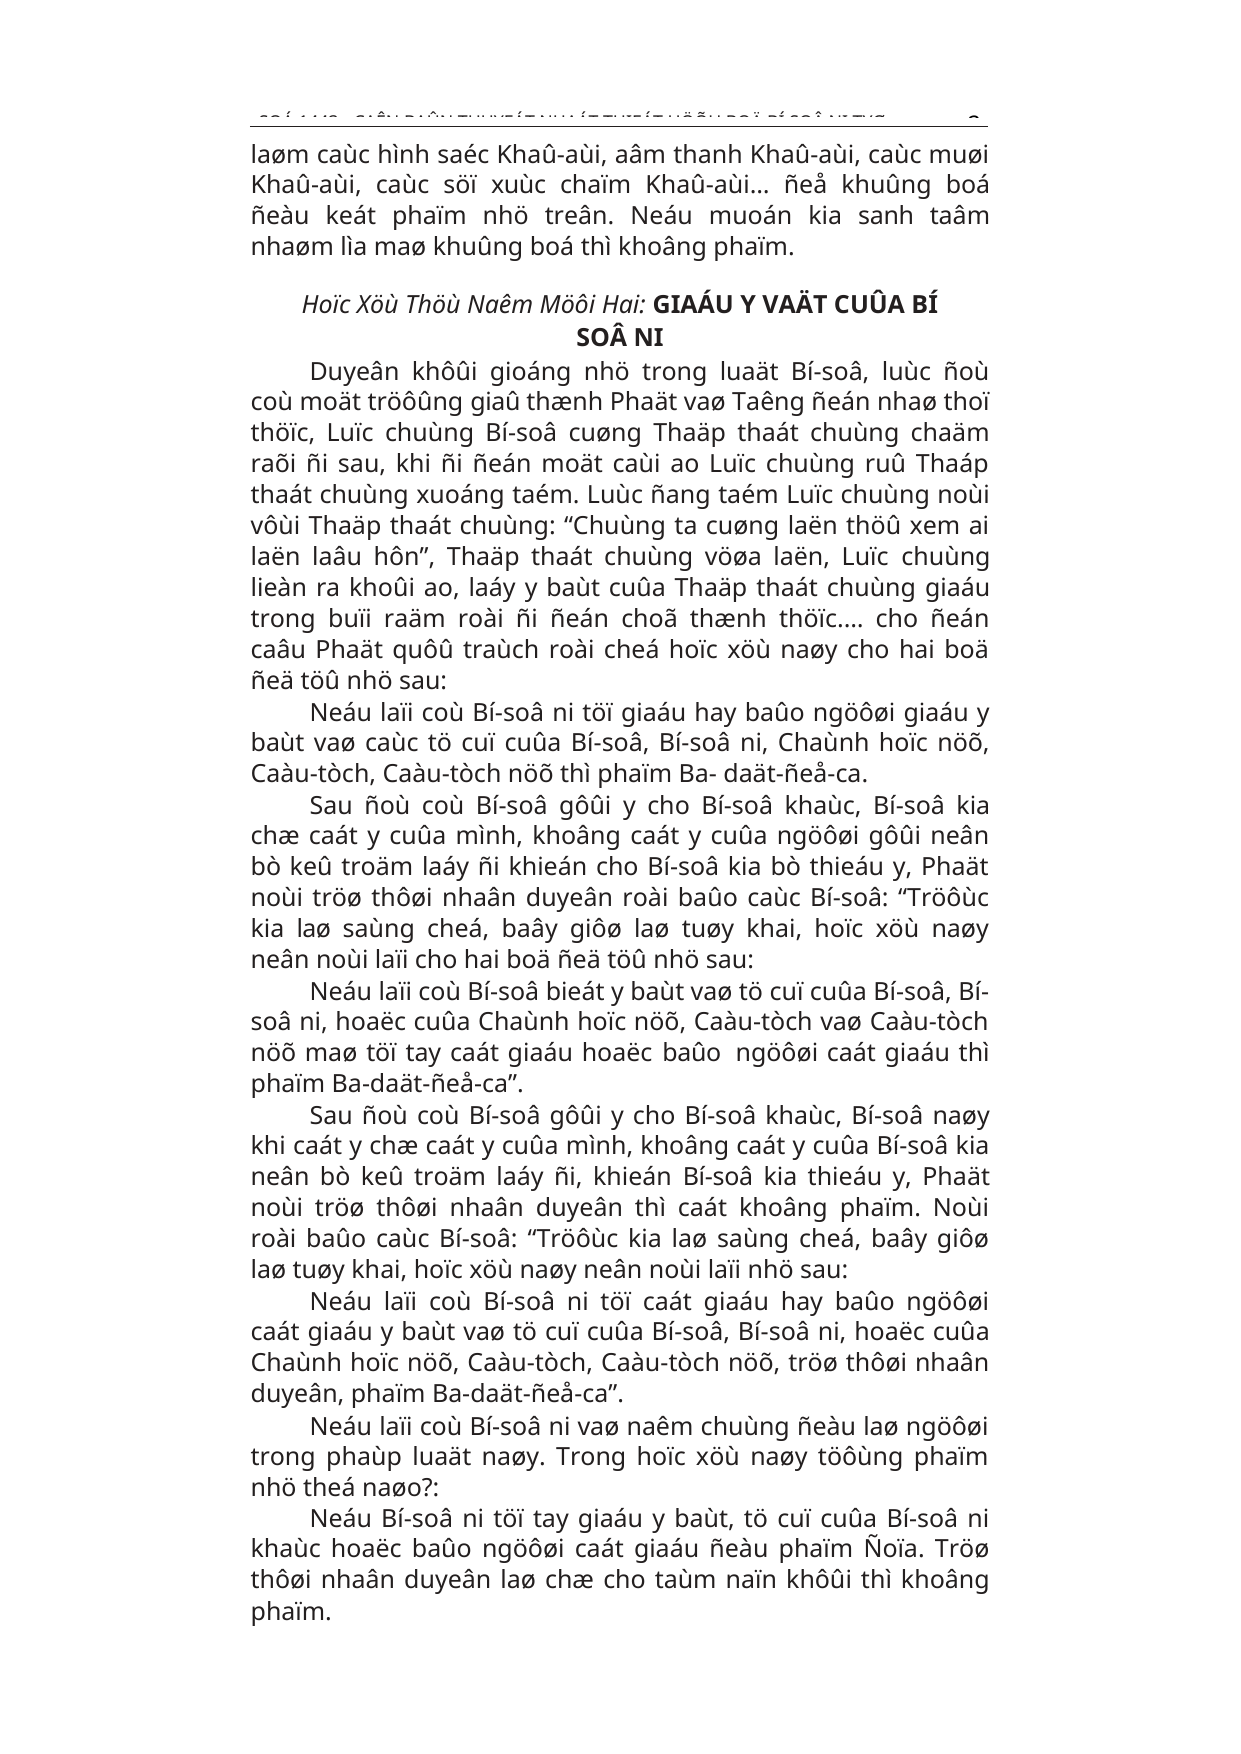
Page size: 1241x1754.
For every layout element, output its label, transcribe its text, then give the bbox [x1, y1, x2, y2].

text Hoïc Xöù Thöù Naêm Möôi Hai: GIAÁU Y VAÄT CUÛA BÍ SOÂ NI [273, 287, 966, 353]
text laøm caùc hình saéc Khaû-aùi, aâm thanh Khaû-aùi, caùc muøi Khaû-aùi, caùc söï xuùc chaïm Khaû-aùi… ñeå khuûng boá ñeàu keát phaïm nhö treân. Neáu muoán kia sanh taâm nhaøm lìa maø khuûng boá thì khoâng phaïm. [250, 138, 990, 262]
text Neáu laïi coù Bí-soâ ni töï giaáu hay baûo ngöôøi giaáu y baùt vaø caùc tö cuï cuûa Bí-soâ, Bí-soâ ni, Chaùnh hoïc nöõ, Caàu-tòch, Caàu-tòch nöõ thì phaïm Ba- daät-ñeå-ca. [250, 697, 990, 790]
text Duyeân khôûi gioáng nhö trong luaät Bí-soâ, luùc ñoù coù moät tröôûng giaû thænh Phaät vaø Taêng ñeán nhaø thoï thöïc, Luïc chuùng Bí-soâ cuøng Thaäp thaát chuùng chaäm raõi ñi sau, khi ñi ñeán moät caùi ao Luïc chuùng ruû Thaáp thaát chuùng xuoáng taém. Luùc ñang taém Luïc chuùng noùi vôùi Thaäp thaát chuùng: “Chuùng ta cuøng laën thöû xem ai laën laâu hôn”, Thaäp thaát chuùng vöøa laën, Luïc chuùng lieàn ra khoûi ao, laáy y baùt cuûa Thaäp thaát chuùng giaáu trong buïi raäm roài ñi ñeán choã thænh thöïc.… cho ñeán caâu Phaät quôû traùch roài cheá hoïc xöù naøy cho hai boä ñeä töû nhö sau: [250, 355, 990, 697]
text Sau ñoù coù Bí-soâ gôûi y cho Bí-soâ khaùc, Bí-soâ kia chæ caát y cuûa mình, khoâng caát y cuûa ngöôøi gôûi neân bò keû troäm laáy ñi khieán cho Bí-soâ kia bò thieáu y, Phaät noùi tröø thôøi nhaân duyeân roài baûo caùc Bí-soâ: “Tröôùc kia laø saùng cheá, baây giôø laø tuøy khai, hoïc xöù naøy neân noùi laïi cho hai boä ñeä töû nhö sau: [250, 790, 990, 976]
text Neáu laïi coù Bí-soâ ni töï caát giaáu hay baûo ngöôøi caát giaáu y baùt vaø tö cuï cuûa Bí-soâ, Bí-soâ ni, hoaëc cuûa Chaùnh hoïc nöõ, Caàu-tòch, Caàu-tòch nöõ, tröø thôøi nhaân duyeân, phaïm Ba-daät-ñeå-ca”. [250, 1286, 990, 1410]
text Neáu laïi coù Bí-soâ ni vaø naêm chuùng ñeàu laø ngöôøi trong phaùp luaät naøy. Trong hoïc xöù naøy töôùng phaïm nhö theá naøo?: [250, 1410, 990, 1503]
text Neáu Bí-soâ ni töï tay giaáu y baùt, tö cuï cuûa Bí-soâ ni khaùc hoaëc baûo ngöôøi caát giaáu ñeàu phaïm Ñoïa. Tröø thôøi nhaân duyeân laø chæ cho taùm naïn khôûi thì khoâng phaïm. [250, 1503, 990, 1627]
text Sau ñoù coù Bí-soâ gôûi y cho Bí-soâ khaùc, Bí-soâ naøy khi caát y chæ caát y cuûa mình, khoâng caát y cuûa Bí-soâ kia neân bò keû troäm laáy ñi, khieán Bí-soâ kia thieáu y, Phaät noùi tröø thôøi nhaân duyeân thì caát khoâng phaïm. Noùi roài baûo caùc Bí-soâ: “Tröôùc kia laø saùng cheá, baây giôø laø tuøy khai, hoïc xöù naøy neân noùi laïi nhö sau: [250, 1100, 990, 1286]
text Neáu laïi coù Bí-soâ bieát y baùt vaø tö cuï cuûa Bí-soâ, Bí-soâ ni, hoaëc cuûa Chaùnh hoïc nöõ, Caàu-tòch vaø Caàu-tòch nöõ maø töï tay caát giaáu hoaëc baûo ngöôøi caát giaáu thì phaïm Ba-daät-ñeå-ca”. [250, 976, 990, 1100]
